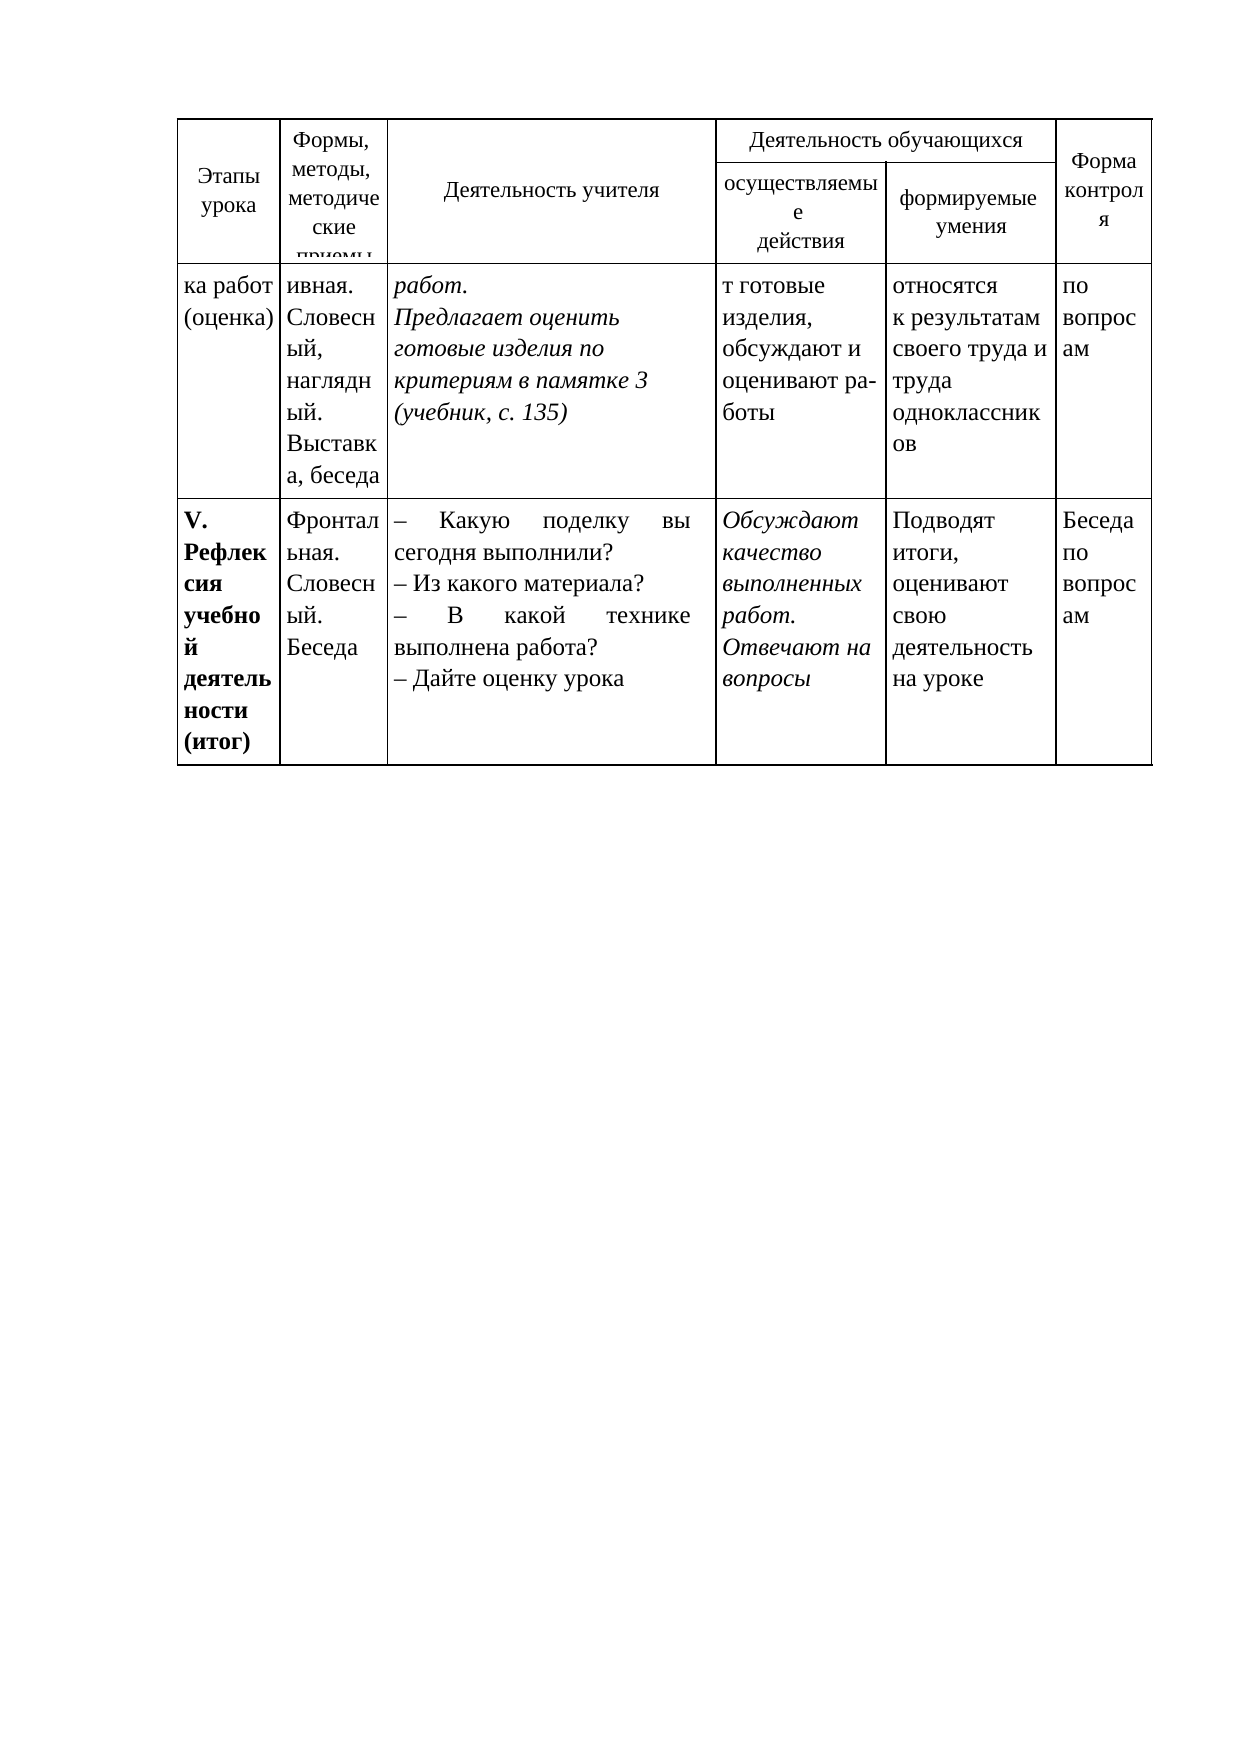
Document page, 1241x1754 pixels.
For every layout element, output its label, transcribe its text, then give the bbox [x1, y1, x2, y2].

table_header Формы, методы, методические приемы [281, 120, 387, 262]
table_header Этапы урока [178, 120, 279, 262]
table_cell Беседа по вопросам [1057, 499, 1151, 764]
table_cell формируемые умения [887, 163, 1055, 262]
table_header Форма контроля [1057, 120, 1151, 262]
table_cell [717, 264, 885, 497]
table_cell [388, 264, 715, 497]
table_cell Подводят итоги, оценивают свою деятельность на уроке [887, 499, 1055, 764]
table_cell Фронтальная. Словесный. Беседа [281, 499, 387, 764]
table_cell – Какую поделку вы сегодня выполнили? – Из какого материала? – В какой технике выполнена работа? – Дайте оценку урока [388, 499, 715, 764]
table_cell Беседа по вопросам [1057, 264, 1151, 497]
table_cell V. Рефлексия учебной деятельности (итог) [178, 499, 279, 764]
table_cell Обсуждают качество выполненных работ. Отвечают на вопросы [717, 499, 885, 764]
table_header Деятельность обучающихся [717, 120, 1055, 161]
table_cell осуществляемые действия [717, 163, 885, 262]
table_cell Выставка работ (оценка) [178, 264, 279, 497]
table_header Деятельность учителя [388, 120, 715, 262]
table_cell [887, 264, 1055, 497]
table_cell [281, 264, 387, 497]
